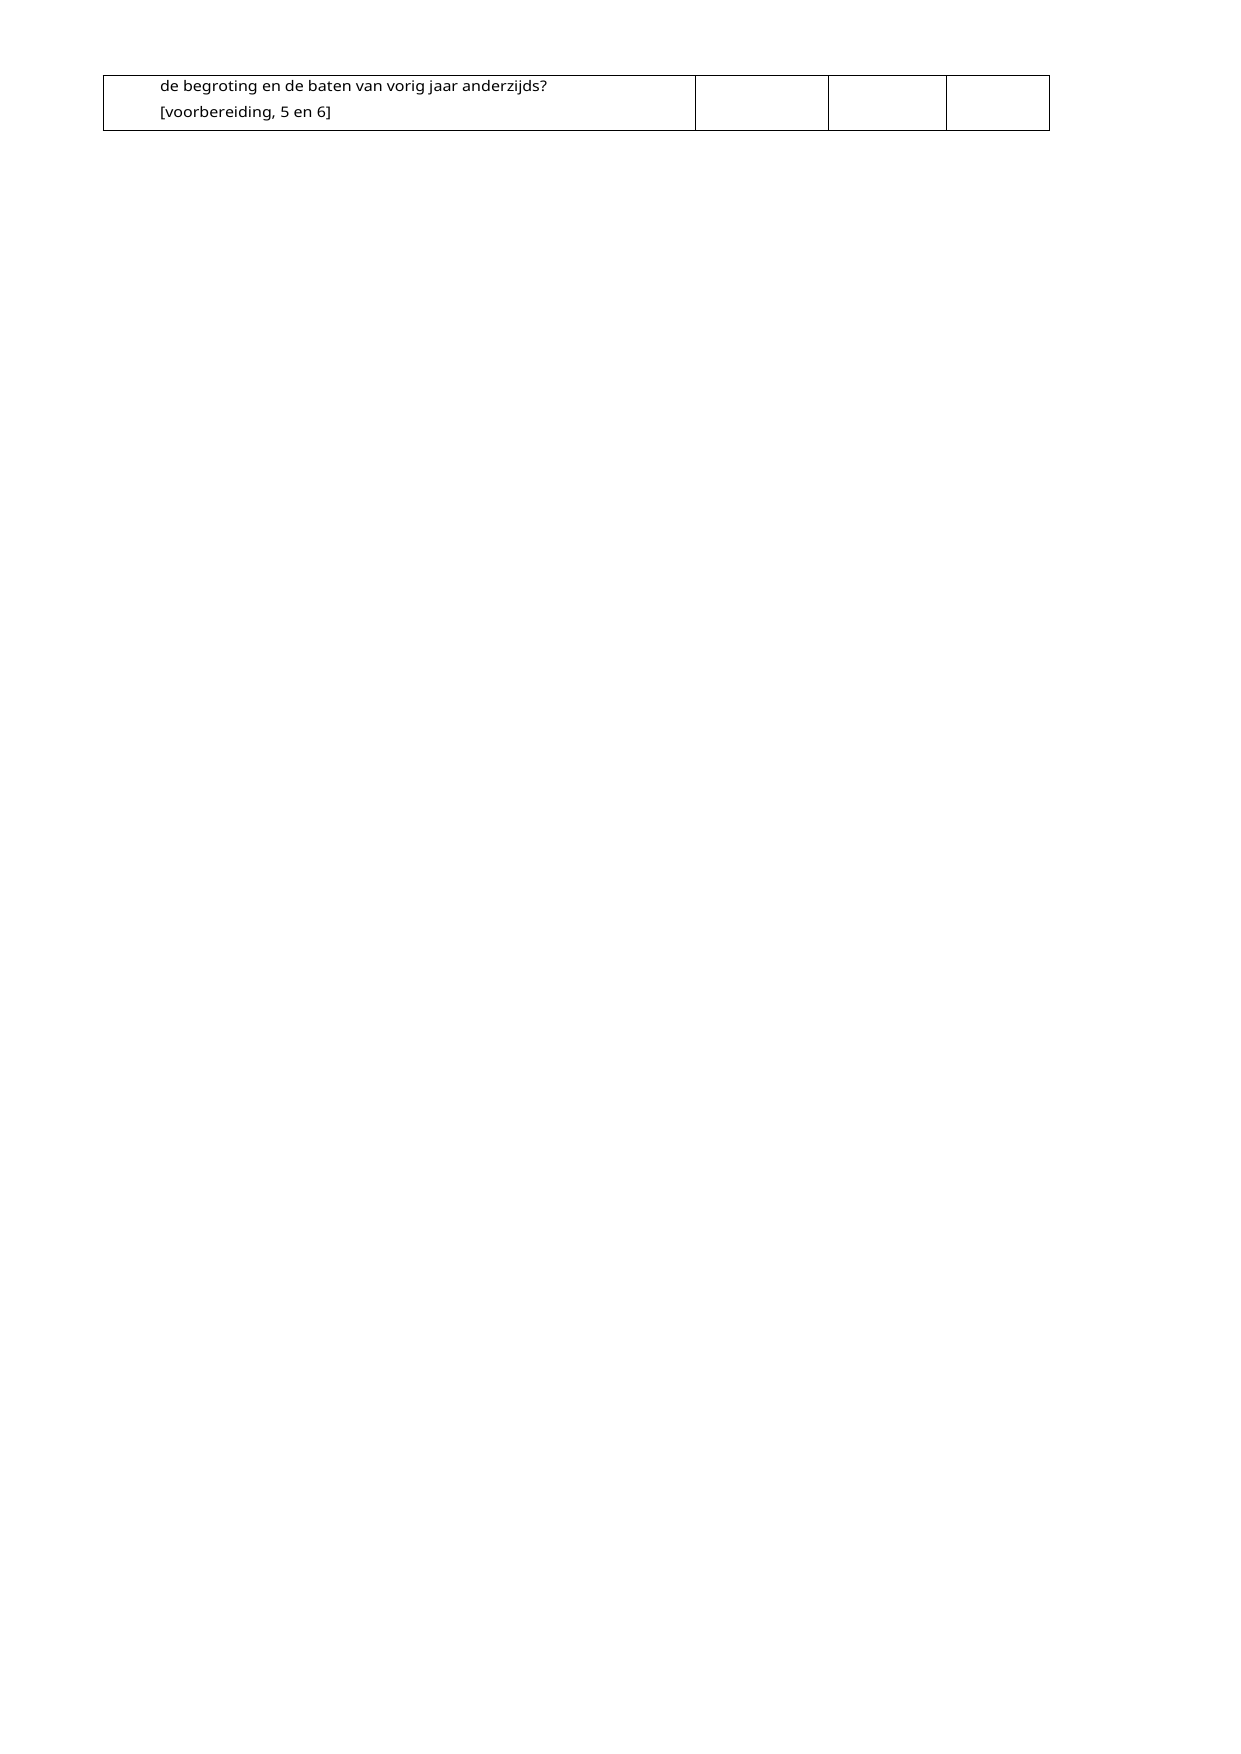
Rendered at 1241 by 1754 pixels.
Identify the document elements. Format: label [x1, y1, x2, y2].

table_cell [696, 76, 828, 130]
table_cell [829, 76, 946, 130]
table_cell [947, 76, 1049, 130]
